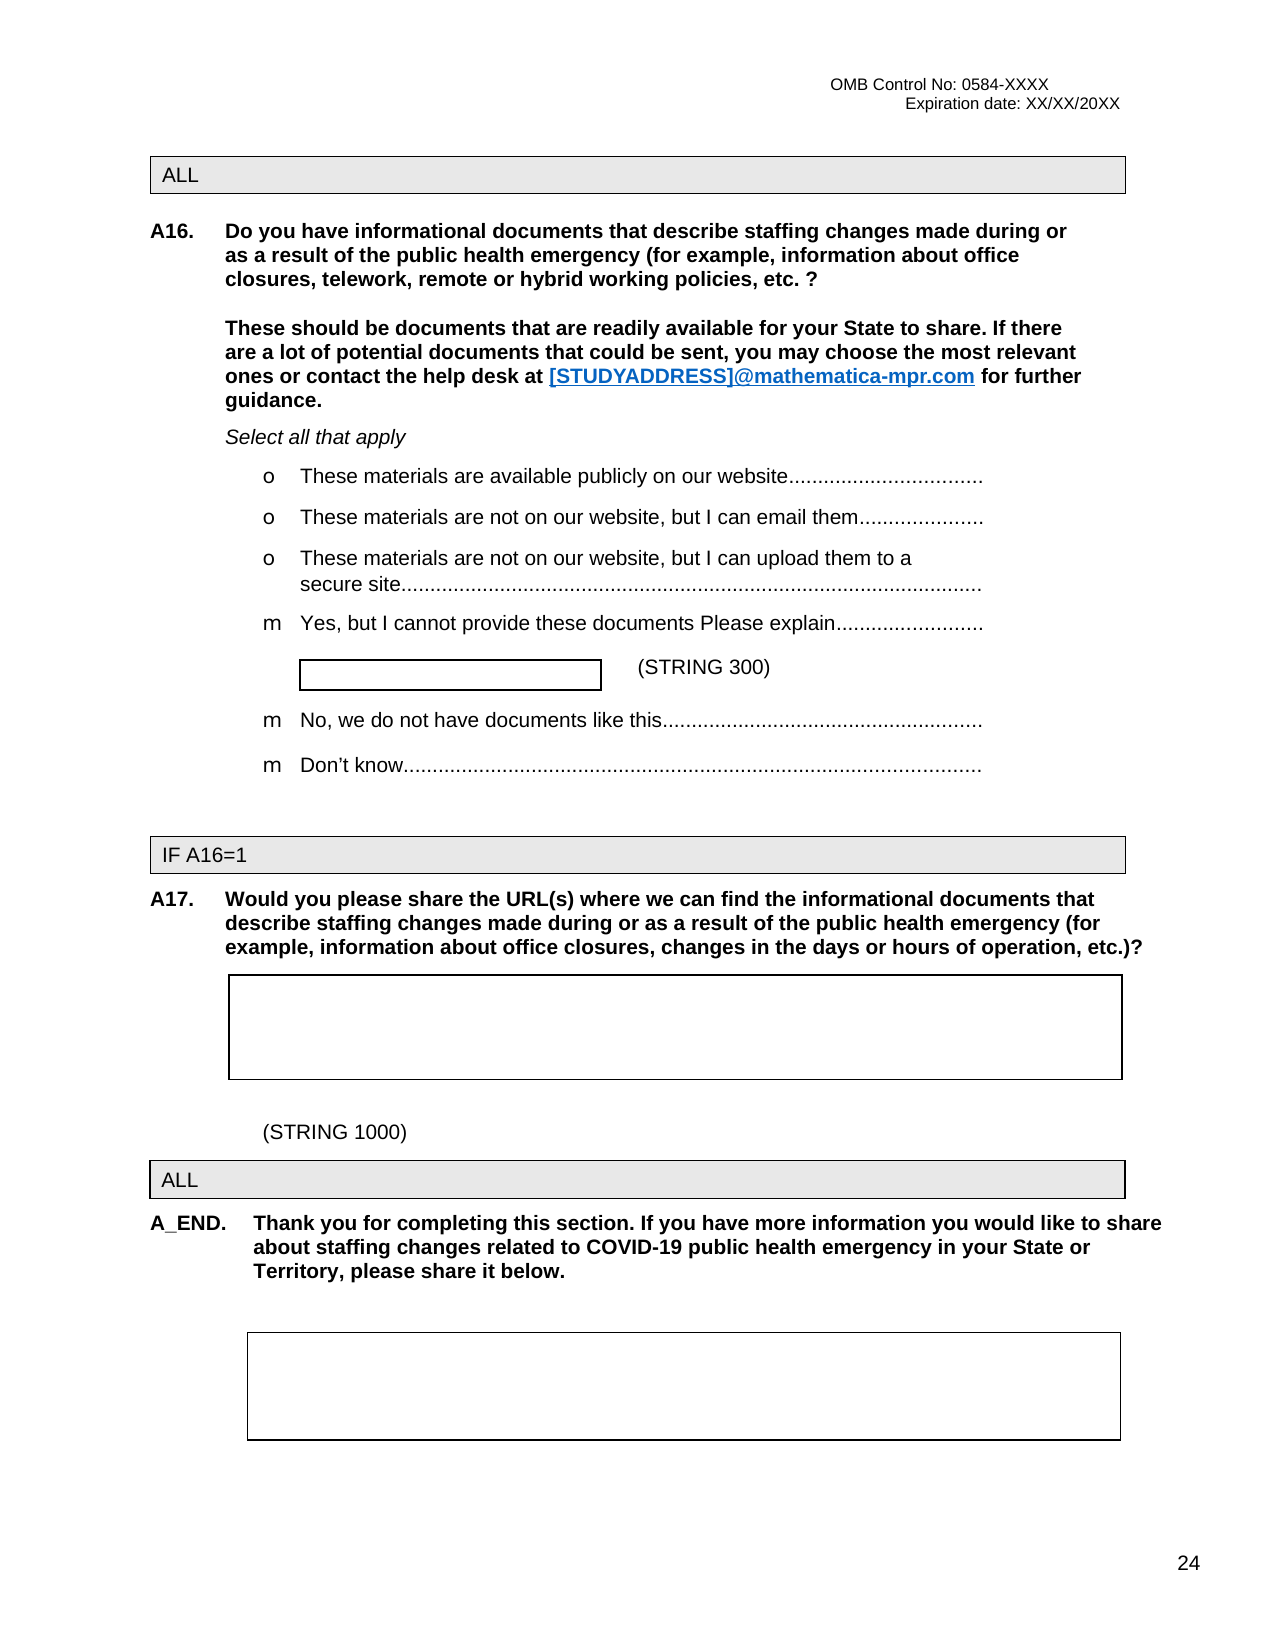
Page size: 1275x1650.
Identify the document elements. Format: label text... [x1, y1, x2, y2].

text A16. Do you have informational documents that describe staffing changes made during or as a result of the public health emergency (for example, information about office closures, telework, remote or hybrid working policies, etc. ? [150, 219, 1087, 291]
text m Yes, but I cannot provide these documents Please explain 4 [262, 608, 956, 636]
text m Don’t know d [262, 750, 956, 778]
text Select all that apply [225, 424, 1181, 448]
text (STRING 300) [225, 653, 1125, 680]
table_header ALL [151, 1161, 1124, 1198]
text o These materials are not on our website, but I can upload them to a secure site 3 [262, 543, 956, 595]
text o These materials are available publicly on our website 1 [262, 461, 956, 489]
text m No, we do not have documents like this 5 [262, 705, 956, 733]
text These should be documents that are readily available for your State to share. If there are a lot of potential documents that could be sent, you may choose the most relevant ones or contact the help desk at [STUDYADDRESS]@mathematica-mpr.com for further guidance. [150, 316, 1087, 412]
text (STRING 1000) [262, 1119, 1125, 1143]
text A17. Would you please share the URL(s) where we can find the informational documents that describe staffing changes made during or as a result of the public health emergency (for example, information about office closures, changes in the days or hours of operation, etc.)? [150, 887, 1181, 959]
text o These materials are not on our website, but I can email them 2 [262, 502, 956, 530]
table_header ALL [151, 157, 1125, 193]
text A_END. Thank you for completing this section. If you have more information you would like to share about staffing changes related to COVID-19 public health emergency in your State or Territory, please share it below. [150, 1211, 1181, 1283]
table_header IF A16=1 [151, 837, 1125, 873]
